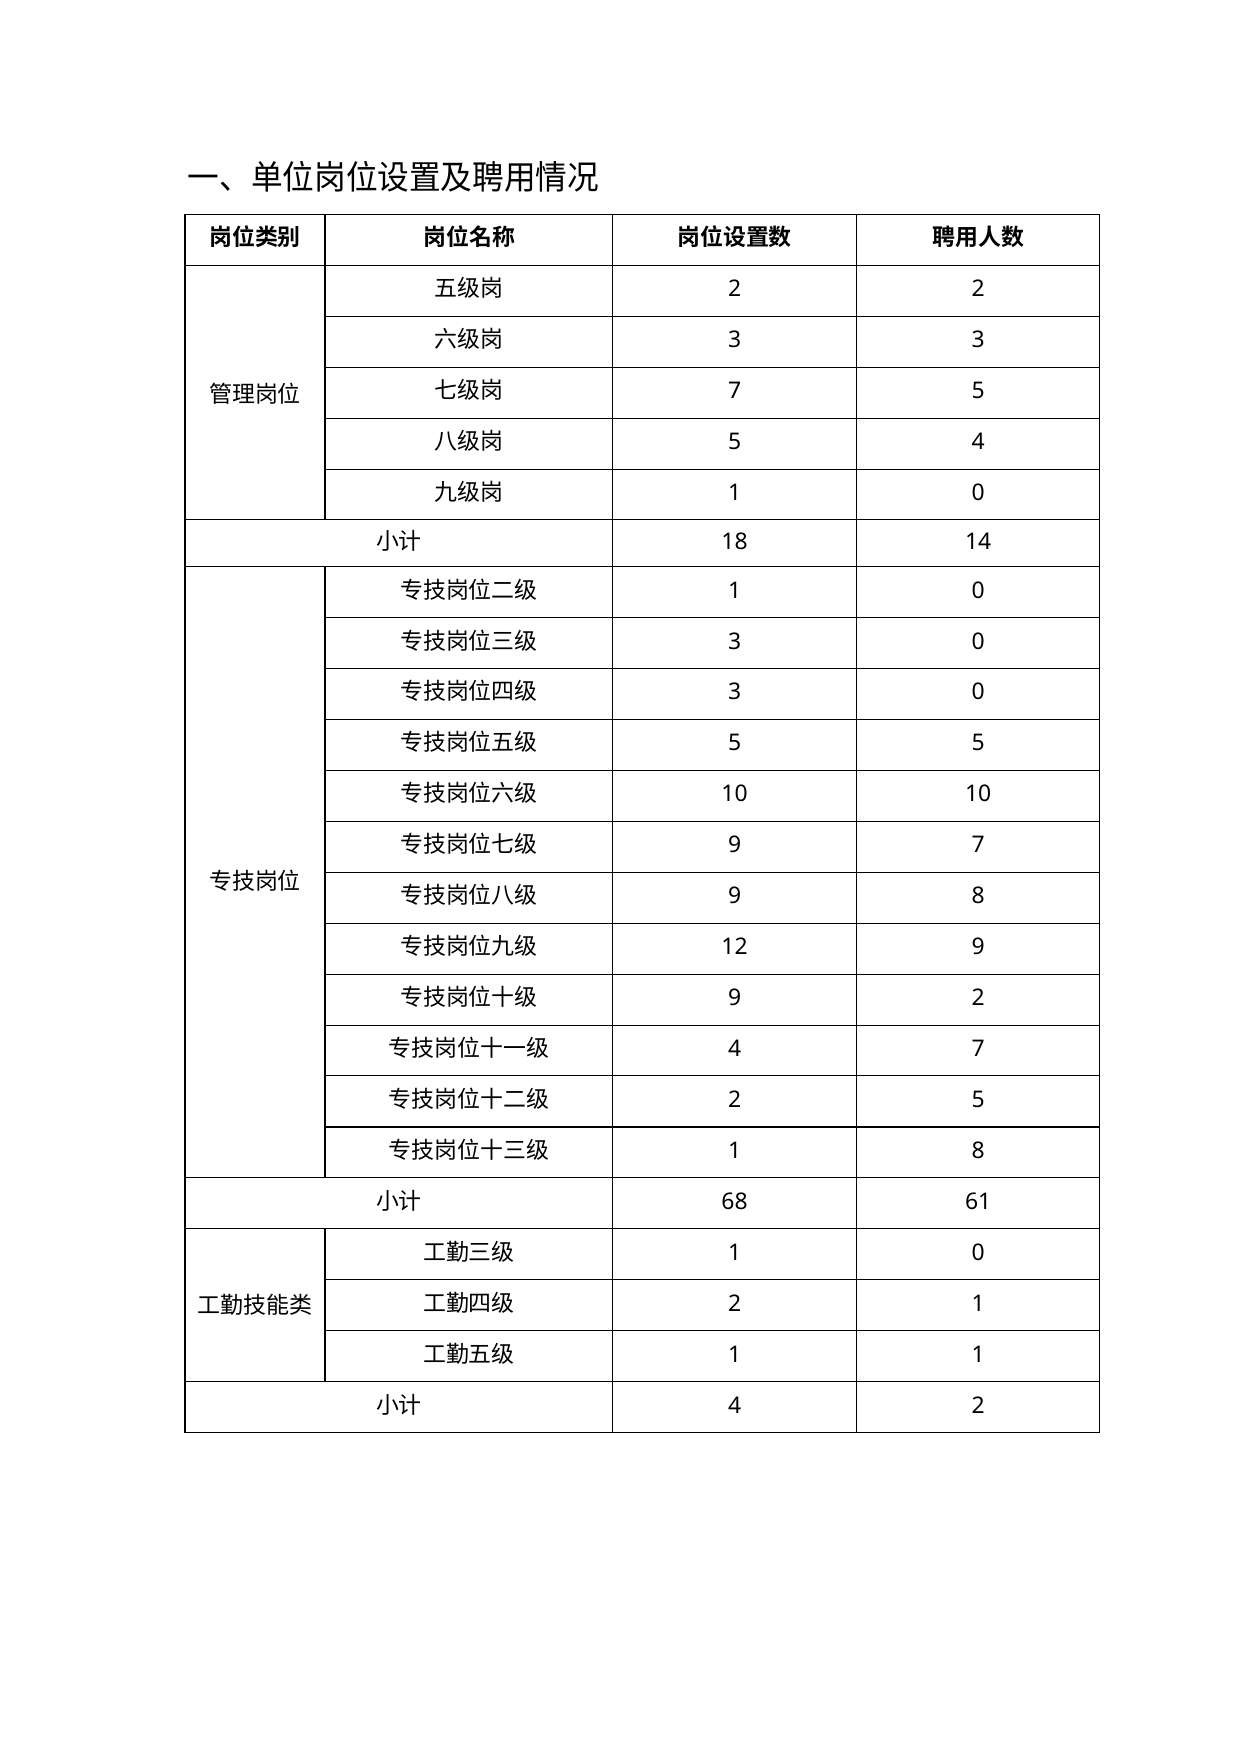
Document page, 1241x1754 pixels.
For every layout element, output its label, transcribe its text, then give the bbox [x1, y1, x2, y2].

table_cell 专技岗位九级 [326, 924, 612, 973]
table_cell 专技岗位十一级 [326, 1026, 612, 1075]
table_cell 专技岗位十三级 [326, 1128, 612, 1177]
table_cell 专技岗位十级 [326, 975, 612, 1024]
table_cell 2 [613, 1076, 856, 1126]
table_cell 0 [857, 1229, 1099, 1279]
table_cell 0 [857, 669, 1099, 719]
table_cell 9 [613, 822, 856, 872]
table_cell 5 [857, 720, 1099, 770]
table_cell 68 [613, 1178, 856, 1228]
table_cell 4 [613, 1382, 856, 1432]
table_cell 1 [857, 1331, 1099, 1381]
table_cell 专技岗位八级 [326, 873, 612, 923]
table_cell 专技岗位 [186, 567, 324, 1177]
table_cell 九级岗 [326, 470, 612, 519]
table_cell 5 [613, 720, 856, 770]
table_cell 7 [613, 368, 856, 417]
table_cell 8 [857, 1128, 1099, 1177]
table_cell 工勤技能类 [186, 1229, 324, 1381]
table_cell 八级岗 [326, 419, 612, 468]
table_cell 工勤五级 [326, 1331, 612, 1381]
table_cell 7 [857, 822, 1099, 872]
table_cell 五级岗 [326, 266, 612, 316]
table_cell 小计 [186, 1382, 612, 1432]
table_cell 5 [857, 368, 1099, 417]
table_cell 2 [613, 1280, 856, 1330]
table_cell 0 [857, 567, 1099, 617]
table_cell 12 [613, 924, 856, 973]
table_cell 3 [613, 618, 856, 668]
table_cell 10 [613, 771, 856, 821]
table_cell 管理岗位 [186, 266, 324, 519]
table_header 岗位类别 [186, 215, 324, 265]
table_cell 4 [857, 419, 1099, 468]
table_cell 4 [613, 1026, 856, 1075]
table_cell 2 [857, 266, 1099, 316]
table_cell 工勤三级 [326, 1229, 612, 1279]
table_cell 1 [857, 1280, 1099, 1330]
table_cell 七级岗 [326, 368, 612, 417]
table_cell 专技岗位三级 [326, 618, 612, 668]
table_cell 9 [857, 924, 1099, 973]
table_cell 3 [613, 317, 856, 367]
table_cell 61 [857, 1178, 1099, 1228]
table_cell 9 [613, 873, 856, 923]
table_cell 1 [613, 1229, 856, 1279]
table_cell 专技岗位五级 [326, 720, 612, 770]
table_cell 专技岗位四级 [326, 669, 612, 719]
table_cell 3 [857, 317, 1099, 367]
text 一、单位岗位设置及聘用情况 [187, 156, 1113, 197]
table_cell 1 [613, 567, 856, 617]
table_cell 0 [857, 618, 1099, 668]
table_cell 0 [857, 470, 1099, 519]
table_cell 2 [857, 975, 1099, 1024]
table_cell 专技岗位七级 [326, 822, 612, 872]
table_cell 5 [857, 1076, 1099, 1126]
table_cell 18 [613, 520, 856, 566]
table_cell 1 [613, 470, 856, 519]
table_cell 14 [857, 520, 1099, 566]
table_header 岗位设置数 [613, 215, 856, 265]
table_cell 小计 [186, 1178, 612, 1228]
table_cell 2 [857, 1382, 1099, 1432]
table_cell 工勤四级 [326, 1280, 612, 1330]
table_cell 10 [857, 771, 1099, 821]
table_header 岗位名称 [326, 215, 612, 265]
table_cell 5 [613, 419, 856, 468]
table_cell 8 [857, 873, 1099, 923]
table_cell 1 [613, 1128, 856, 1177]
table_cell 专技岗位六级 [326, 771, 612, 821]
table_cell 3 [613, 669, 856, 719]
table_cell 专技岗位二级 [326, 567, 612, 617]
table_cell 9 [613, 975, 856, 1024]
table_cell 六级岗 [326, 317, 612, 367]
table_cell 1 [613, 1331, 856, 1381]
table_cell 2 [613, 266, 856, 316]
table_cell 专技岗位十二级 [326, 1076, 612, 1126]
table_header 聘用人数 [857, 215, 1099, 265]
table_cell 7 [857, 1026, 1099, 1075]
table_cell 小计 [186, 520, 612, 566]
